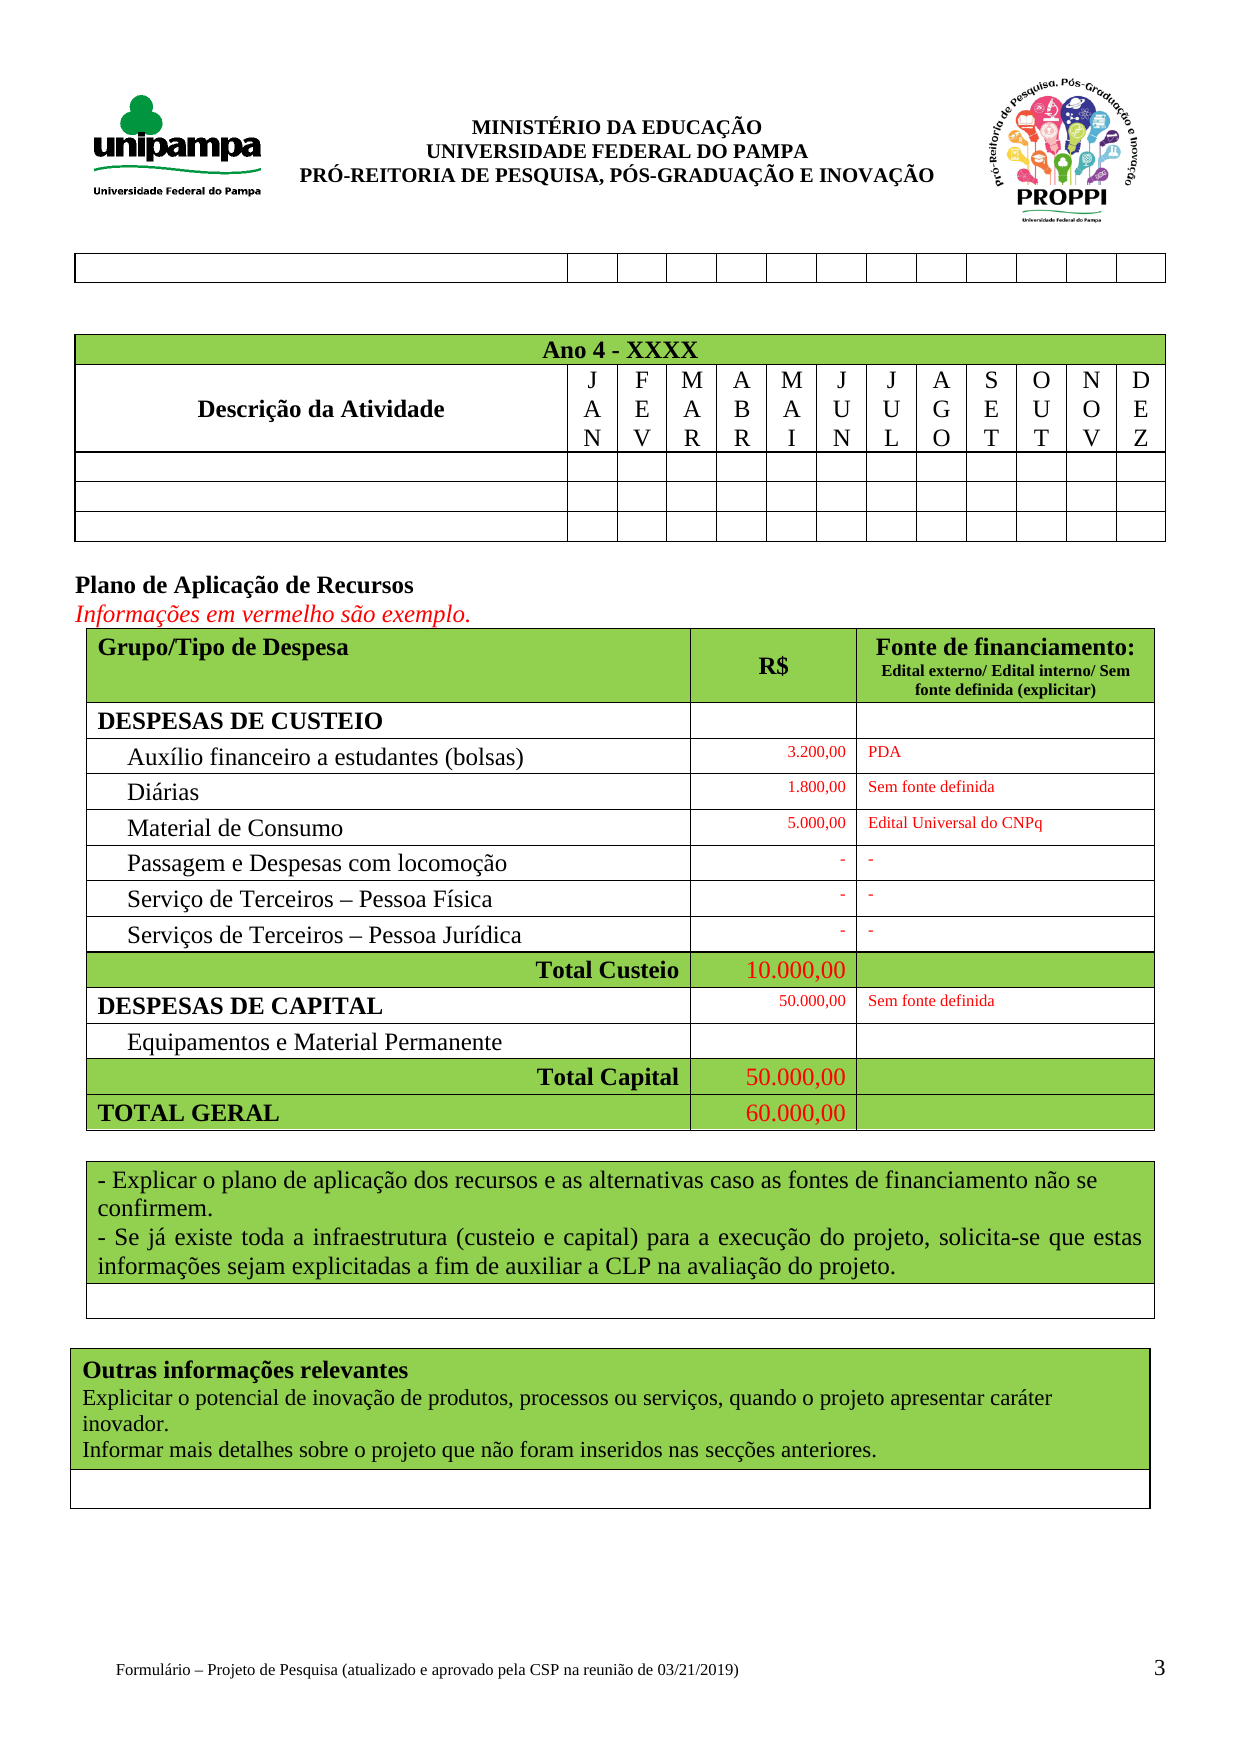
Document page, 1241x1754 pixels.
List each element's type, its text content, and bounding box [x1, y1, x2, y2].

table_cell F E V [618, 365, 666, 451]
table_cell [857, 1095, 1154, 1129]
table_cell - [857, 881, 1154, 916]
table_cell [917, 482, 966, 511]
table_cell [618, 453, 666, 481]
table_cell [817, 482, 866, 511]
table_cell Diárias [87, 774, 690, 809]
table_cell [867, 482, 916, 511]
table_cell [867, 453, 916, 481]
table_cell [767, 453, 816, 481]
table_cell 3.200,00 [691, 739, 856, 773]
table_cell [667, 512, 716, 541]
table_cell 50.000,00 [691, 988, 856, 1023]
table_cell J U L [867, 365, 916, 451]
table_cell [76, 512, 567, 541]
table_cell Passagem e Despesas com locomoção [87, 846, 690, 880]
table_cell [1117, 254, 1165, 282]
table_cell Total Capital [87, 1059, 690, 1094]
table_cell Equipamentos e Material Permanente [87, 1024, 690, 1058]
table_cell M A I [767, 365, 816, 451]
table_cell [717, 512, 766, 541]
table_cell [967, 512, 1016, 541]
table_cell [867, 254, 916, 282]
table_cell M A R [667, 365, 716, 451]
table_cell [817, 512, 866, 541]
table_cell Serviços de Terceiros – Pessoa Jurídica [87, 917, 690, 951]
table_header Grupo/Tipo de Despesa [87, 629, 690, 702]
table_cell [1117, 453, 1165, 481]
picture [983, 76, 1143, 226]
table_cell J U N [817, 365, 866, 451]
text Informações em vermelho são exemplo. [75, 599, 1165, 628]
table_cell [568, 482, 617, 511]
table_cell [1017, 254, 1066, 282]
table_cell [917, 254, 966, 282]
table_cell Edital Universal do CNPq [857, 810, 1154, 844]
table_cell O U T [1017, 365, 1066, 451]
table_cell - [691, 846, 856, 880]
table_cell [817, 453, 866, 481]
table_cell [917, 453, 966, 481]
table_cell [817, 254, 866, 282]
table_cell Descrição da Atividade [76, 365, 567, 451]
table_cell [667, 453, 716, 481]
table_cell 10.000,00 [691, 953, 856, 987]
table_cell [667, 482, 716, 511]
table_cell [717, 453, 766, 481]
table_cell [767, 254, 816, 282]
table_cell DESPESAS DE CUSTEIO [87, 703, 690, 738]
table_cell D E Z [1117, 365, 1165, 451]
table_cell Auxílio financeiro a estudantes (bolsas) [87, 739, 690, 773]
table_cell [667, 254, 716, 282]
text Plano de Aplicação de Recursos [75, 571, 1165, 599]
table_cell [1067, 453, 1116, 481]
table_cell [1067, 482, 1116, 511]
table_cell [917, 512, 966, 541]
table_cell [717, 482, 766, 511]
table_cell S E T [967, 365, 1016, 451]
table_cell N O V [1067, 365, 1116, 451]
table_cell [857, 703, 1154, 738]
table_cell DESPESAS DE CAPITAL [87, 988, 690, 1023]
table_cell [1017, 512, 1066, 541]
table_cell [76, 482, 567, 511]
table_cell [1117, 482, 1165, 511]
table_cell [71, 1470, 1149, 1508]
table_cell 5.000,00 [691, 810, 856, 844]
table_cell [618, 512, 666, 541]
table_cell [1117, 512, 1165, 541]
table_cell Sem fonte definida [857, 988, 1154, 1023]
table_cell 60.000,00 [691, 1095, 856, 1129]
table_cell - [691, 881, 856, 916]
table_cell Serviço de Terceiros – Pessoa Física [87, 881, 690, 916]
table_cell [767, 482, 816, 511]
table_cell [857, 1024, 1154, 1058]
table_cell A G O [917, 365, 966, 451]
table_cell Material de Consumo [87, 810, 690, 844]
table_cell [967, 453, 1016, 481]
table_cell J A N [568, 365, 617, 451]
table_cell [568, 254, 617, 282]
table_cell [76, 453, 567, 481]
table_cell Sem fonte definida [857, 774, 1154, 809]
table_cell 50.000,00 [691, 1059, 856, 1094]
table_cell - [691, 917, 856, 951]
table_cell [857, 1059, 1154, 1094]
table_cell [867, 512, 916, 541]
table_header - Explicar o plano de aplicação dos recursos e as alternativas caso as fontes de financiamento não se confirmem. - Se já existe toda a infraestrutura (custeio e capital) para a execução do projeto, solicita-se que estas informações sejam explicitadas a fim de auxiliar a CLP na avaliação do projeto. [87, 1162, 1154, 1283]
table_cell A B R [717, 365, 766, 451]
table_cell - [857, 917, 1154, 951]
table_header Fonte de financiamento: Edital externo/ Edital interno/ Sem fonte definida (explicitar) [857, 629, 1154, 702]
table_cell [76, 254, 567, 282]
table_header Outras informações relevantes Explicitar o potencial de inovação de produtos, processos ou serviços, quando o projeto apresentar caráter inovador. Informar mais detalhes sobre o projeto que não foram inseridos nas secções anteriores. [71, 1349, 1149, 1469]
table_cell [967, 254, 1016, 282]
table_cell Total Custeio [87, 953, 690, 987]
table_cell [857, 953, 1154, 987]
table_cell [967, 482, 1016, 511]
table_cell [717, 254, 766, 282]
table_cell [568, 453, 617, 481]
table_cell [1017, 453, 1066, 481]
table_cell [618, 482, 666, 511]
table_header Ano 4 - XXXX [76, 335, 1165, 364]
table_cell PDA [857, 739, 1154, 773]
table_cell TOTAL GERAL [87, 1095, 690, 1129]
table_cell [1067, 254, 1116, 282]
table_header R$ [691, 629, 856, 702]
table_cell 1.800,00 [691, 774, 856, 809]
table_cell [568, 512, 617, 541]
table_cell [618, 254, 666, 282]
table_cell [767, 512, 816, 541]
table_cell [1017, 482, 1066, 511]
table_cell [691, 1024, 856, 1058]
table_cell - [857, 846, 1154, 880]
table_cell [87, 1284, 1154, 1318]
table_cell [691, 703, 856, 738]
table_cell [1067, 512, 1116, 541]
